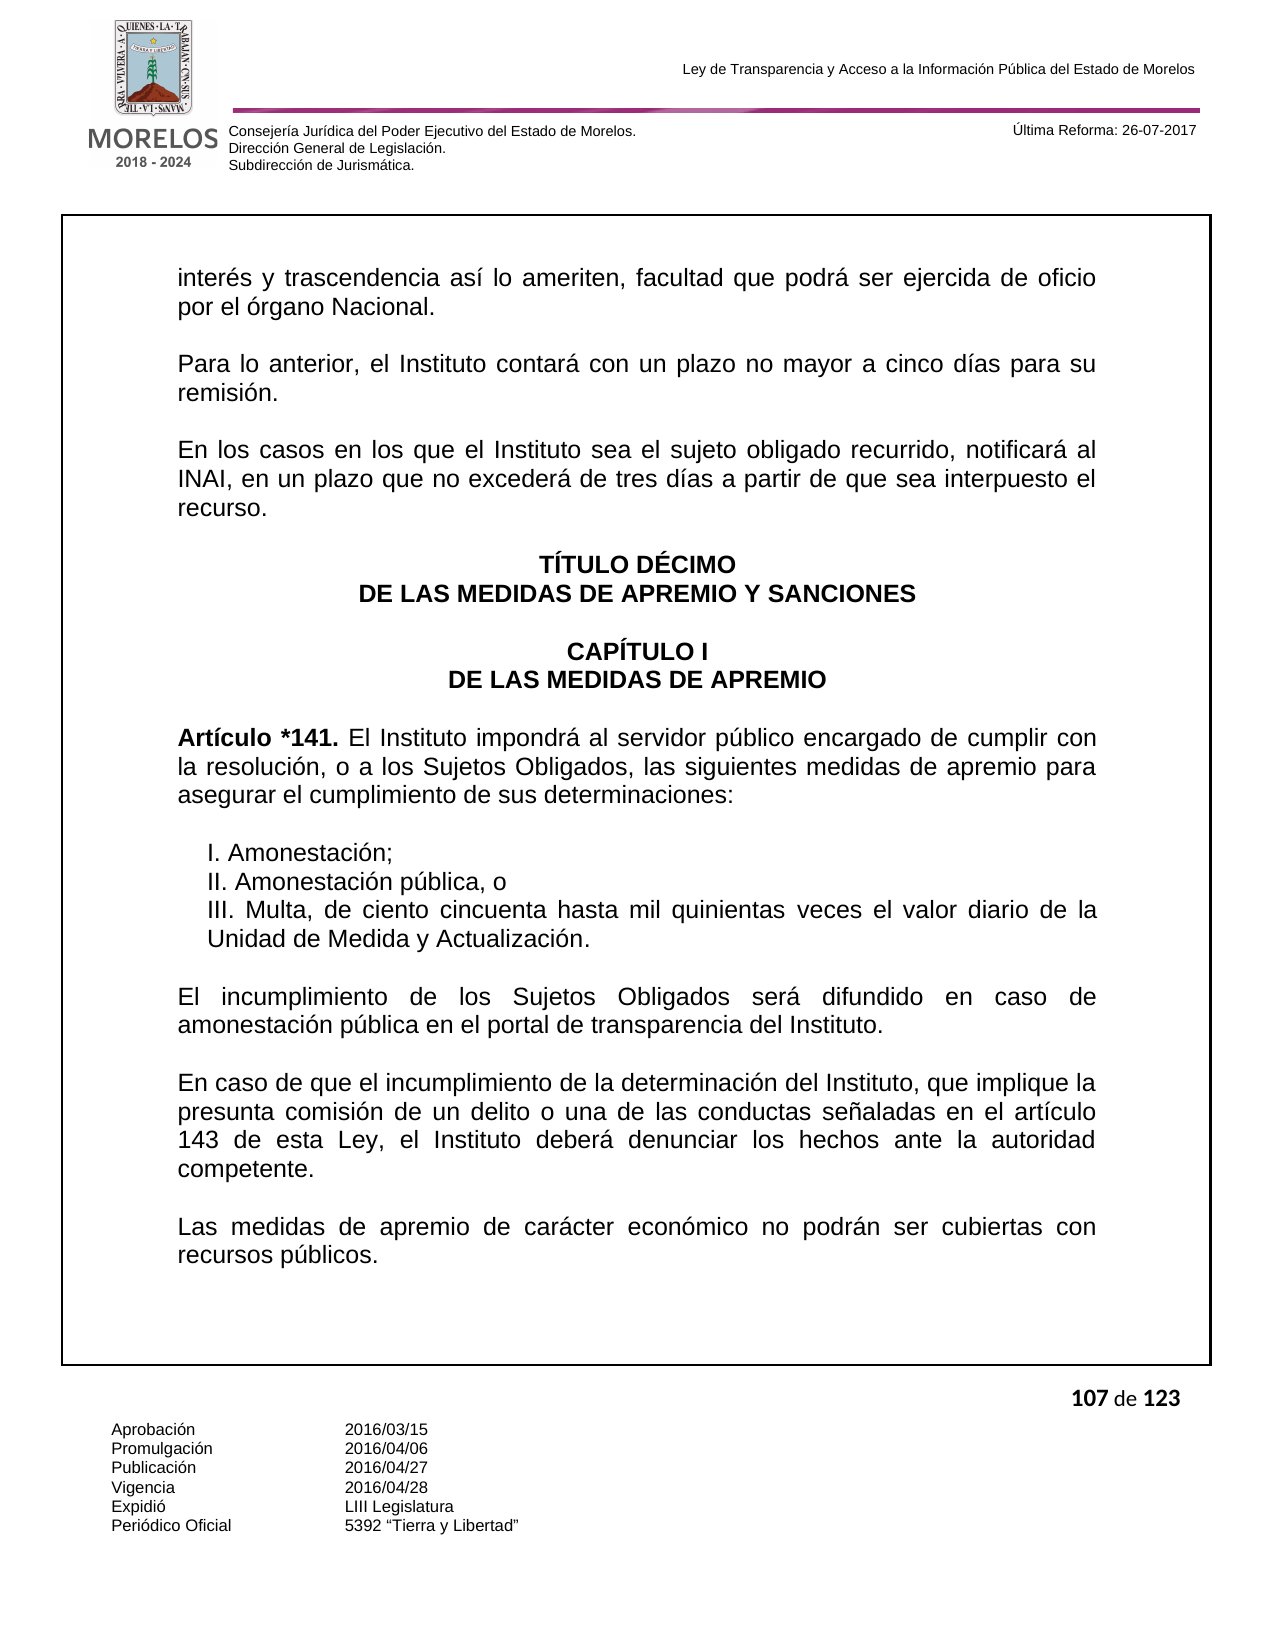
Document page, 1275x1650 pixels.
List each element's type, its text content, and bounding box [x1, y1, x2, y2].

text III. Multa, de ciento cincuenta hasta mil quinientas veces el valor diario de la Unidad de Medida y Actualización. [207, 895, 1098, 953]
text Las medidas de apremio de carácter económico no podrán ser cubiertas con recursos públicos. [177, 1212, 1098, 1269]
text En los casos en los que el Instituto sea el sujeto obligado recurrido, notificará al INAI, en un plazo que no excederá de tres días a partir de que sea interpuesto el recurso. [177, 435, 1098, 522]
text DE LAS MEDIDAS DE APREMIO Y SANCIONES [177, 579, 1098, 608]
text El incumplimiento de los Sujetos Obligados será difundido en caso de amonestación pública en el portal de transparencia del Instituto. [177, 982, 1098, 1039]
text CAPÍTULO I [177, 637, 1098, 665]
text Artículo *141. El Instituto impondrá al servidor público encargado de cumplir con la resolución, o a los Sujetos Obligados, las siguientes medidas de apremio para asegurar el cumplimiento de sus determinaciones: [177, 723, 1098, 809]
text I. Amonestación; [207, 838, 1098, 867]
picture [88, 20, 218, 167]
text Para lo anterior, el Instituto contará con un plazo no mayor a cinco días para su remisión. [177, 349, 1098, 407]
text DE LAS MEDIDAS DE APREMIO [177, 665, 1098, 694]
text II. Amonestación pública, o [207, 867, 1098, 895]
picture [231, 108, 1199, 112]
text En caso de que el incumplimiento de la determinación del Instituto, que implique la presunta comisión de un delito o una de las conductas señaladas en el artículo 143 de esta Ley, el Instituto deberá denunciar los hechos ante la autoridad competente. [177, 1068, 1098, 1183]
text TÍTULO DÉCIMO [177, 550, 1098, 579]
